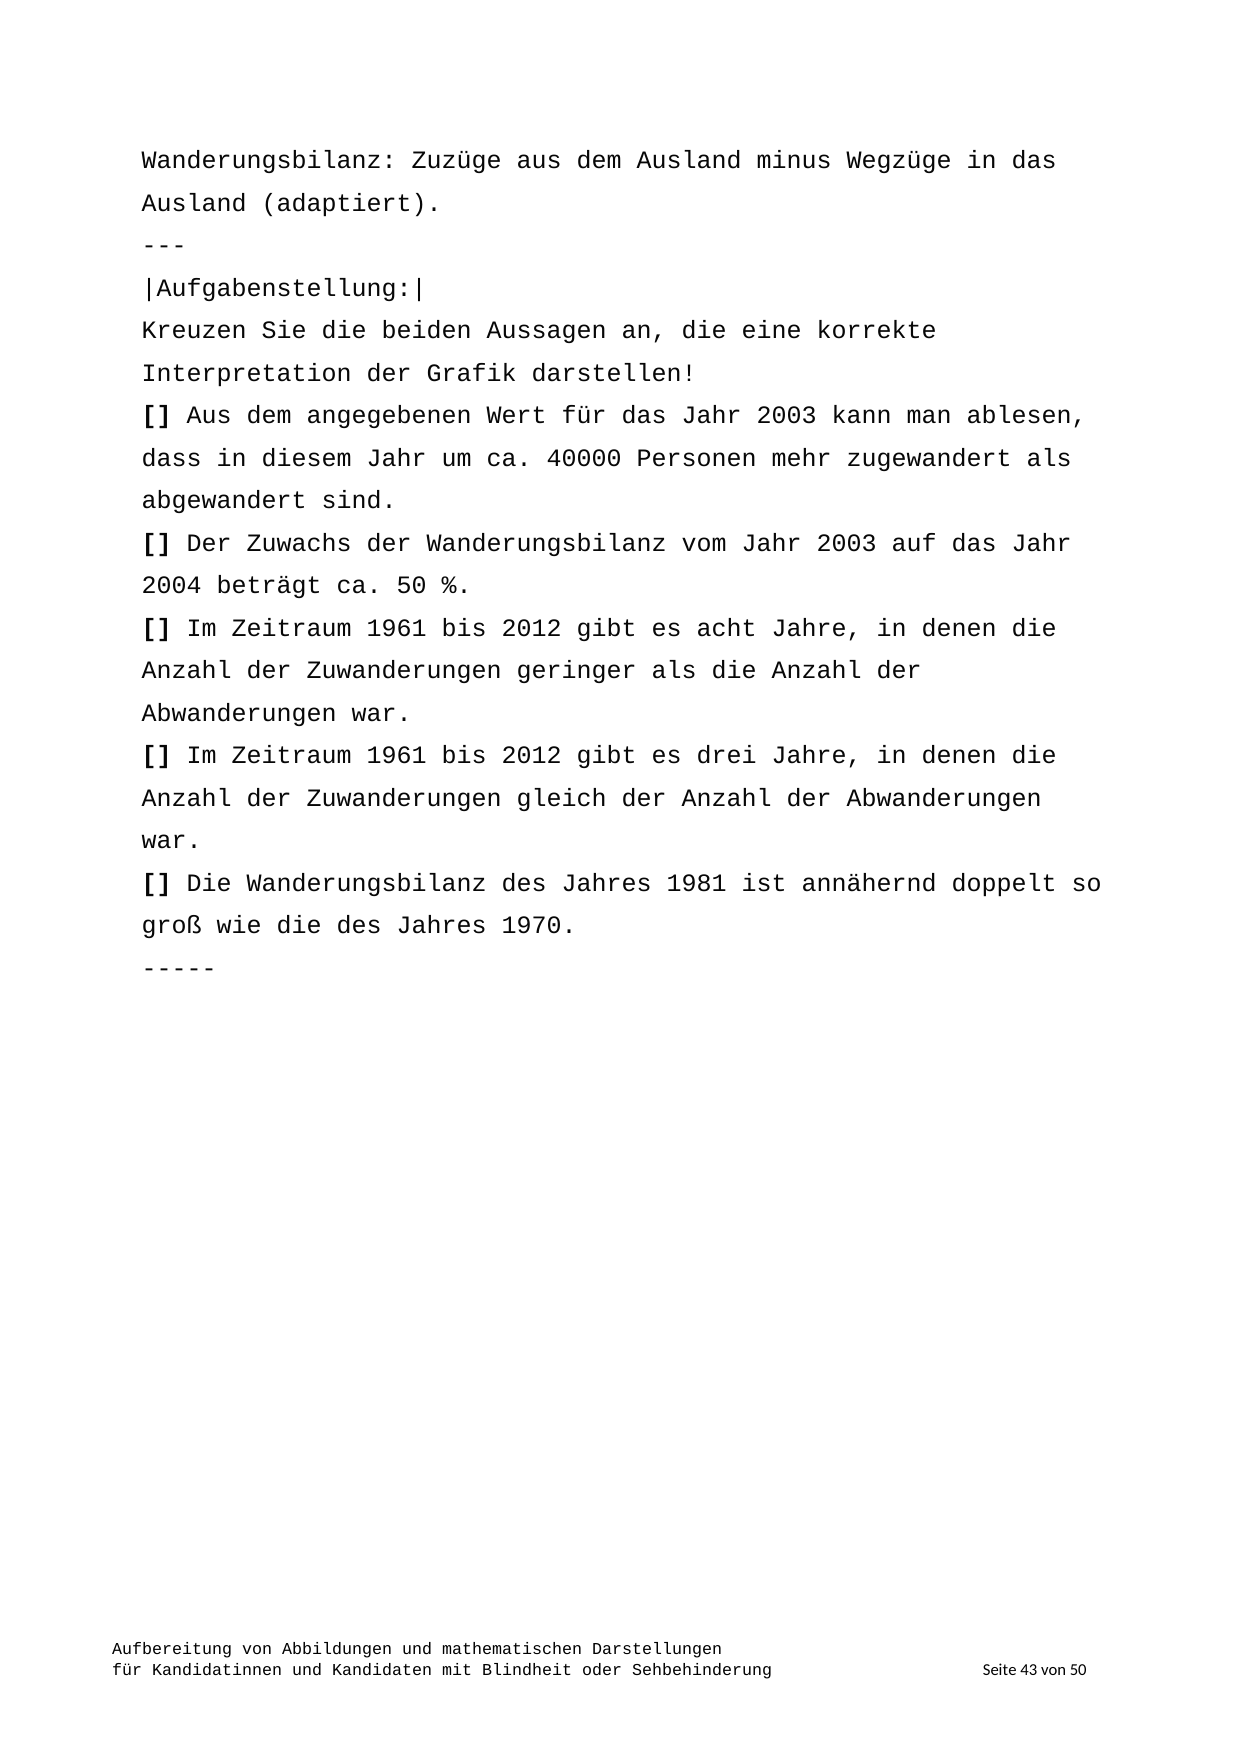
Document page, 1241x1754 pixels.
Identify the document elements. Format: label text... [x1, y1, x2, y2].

text |Aufgabenstellung:| [141, 275, 1105, 303]
text --- [141, 233, 1105, 261]
text ----- [141, 955, 1105, 983]
text Wanderungsbilanz: Zuzüge aus dem Ausland minus Wegzüge in das Ausland (adaptiert). [141, 148, 1105, 218]
text [] Der Zuwachs der Wanderungsbilanz vom Jahr 2003 auf das Jahr 2004 beträgt ca. 50 %. [141, 530, 1105, 601]
text [] Die Wanderungsbilanz des Jahres 1981 ist annähernd doppelt so groß wie die des Jahres 1970. [141, 870, 1105, 941]
text [] Im Zeitraum 1961 bis 2012 gibt es acht Jahre, in denen die Anzahl der Zuwanderungen geringer als die Anzahl der Abwanderungen war. [141, 615, 1105, 728]
text [] Aus dem angegebenen Wert für das Jahr 2003 kann man ablesen, dass in diesem Jahr um ca. 40000 Personen mehr zugewandert als abgewandert sind. [141, 403, 1105, 516]
text Kreuzen Sie die beiden Aussagen an, die eine korrekte Interpretation der Grafik darstellen! [141, 318, 1105, 388]
text [] Im Zeitraum 1961 bis 2012 gibt es drei Jahre, in denen die Anzahl der Zuwanderungen gleich der Anzahl der Abwanderungen war. [141, 743, 1105, 856]
